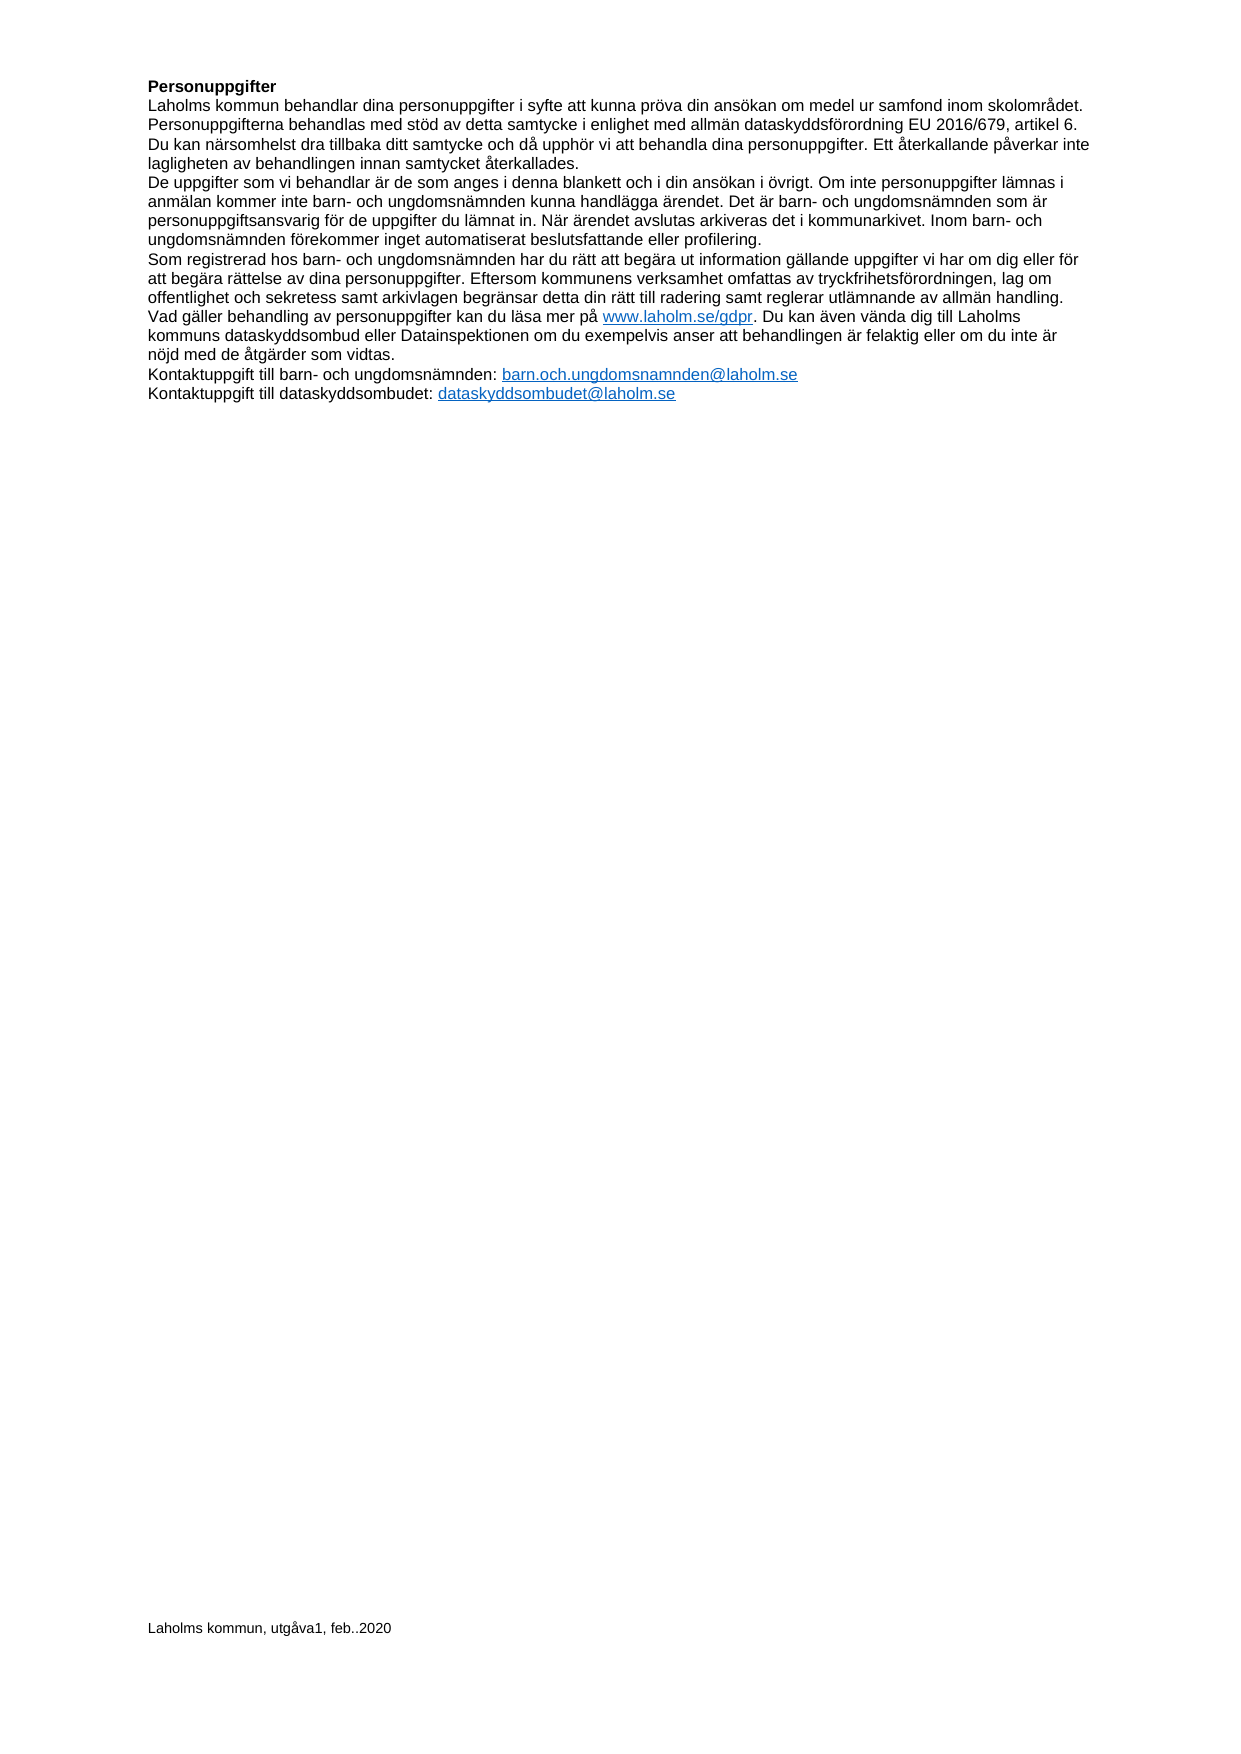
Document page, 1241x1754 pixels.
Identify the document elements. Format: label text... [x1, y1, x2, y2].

text Laholms kommun, utgåva1, feb..2020 [148, 1620, 1092, 1637]
text Vad gäller behandling av personuppgifter kan du läsa mer på www.laholm.se/gdpr. Du kan även vända dig till Laholms kommuns dataskyddsombud eller Datainspektionen om du exempelvis anser att behandlingen är felaktig eller om du inte är nöjd med de åtgärder som vidtas. [148, 307, 1092, 364]
text Som registrerad hos barn- och ungdomsnämnden har du rätt att begära ut information gällande uppgifter vi har om dig eller för att begära rättelse av dina personuppgifter. Eftersom kommunens verksamhet omfattas av tryckfrihetsförordningen, lag om offentlighet och sekretess samt arkivlagen begränsar detta din rätt till radering samt reglerar utlämnande av allmän handling. [148, 249, 1092, 307]
text Laholms kommun behandlar dina personuppgifter i syfte att kunna pröva din ansökan om medel ur samfond inom skolområdet. Personuppgifterna behandlas med stöd av detta samtycke i enlighet med allmän dataskyddsförordning EU 2016/679, artikel 6. Du kan närsomhelst dra tillbaka ditt samtycke och då upphör vi att behandla dina personuppgifter. Ett återkallande påverkar inte lagligheten av behandlingen innan samtycket återkallades. [148, 96, 1092, 173]
text Personuppgifter [148, 77, 1092, 96]
text De uppgifter som vi behandlar är de som anges i denna blankett och i din ansökan i övrigt. Om inte personuppgifter lämnas i anmälan kommer inte barn- och ungdomsnämnden kunna handlägga ärendet. Det är barn- och ungdomsnämnden som är personuppgiftsansvarig för de uppgifter du lämnat in. När ärendet avslutas arkiveras det i kommunarkivet. Inom barn- och ungdomsnämnden förekommer inget automatiserat beslutsfattande eller profilering. [148, 173, 1092, 249]
text Kontaktuppgift till dataskyddsombudet: dataskyddsombudet@laholm.se [148, 383, 1092, 403]
text Kontaktuppgift till barn- och ungdomsnämnden: barn.och.ungdomsnamnden@laholm.se [148, 364, 1092, 383]
